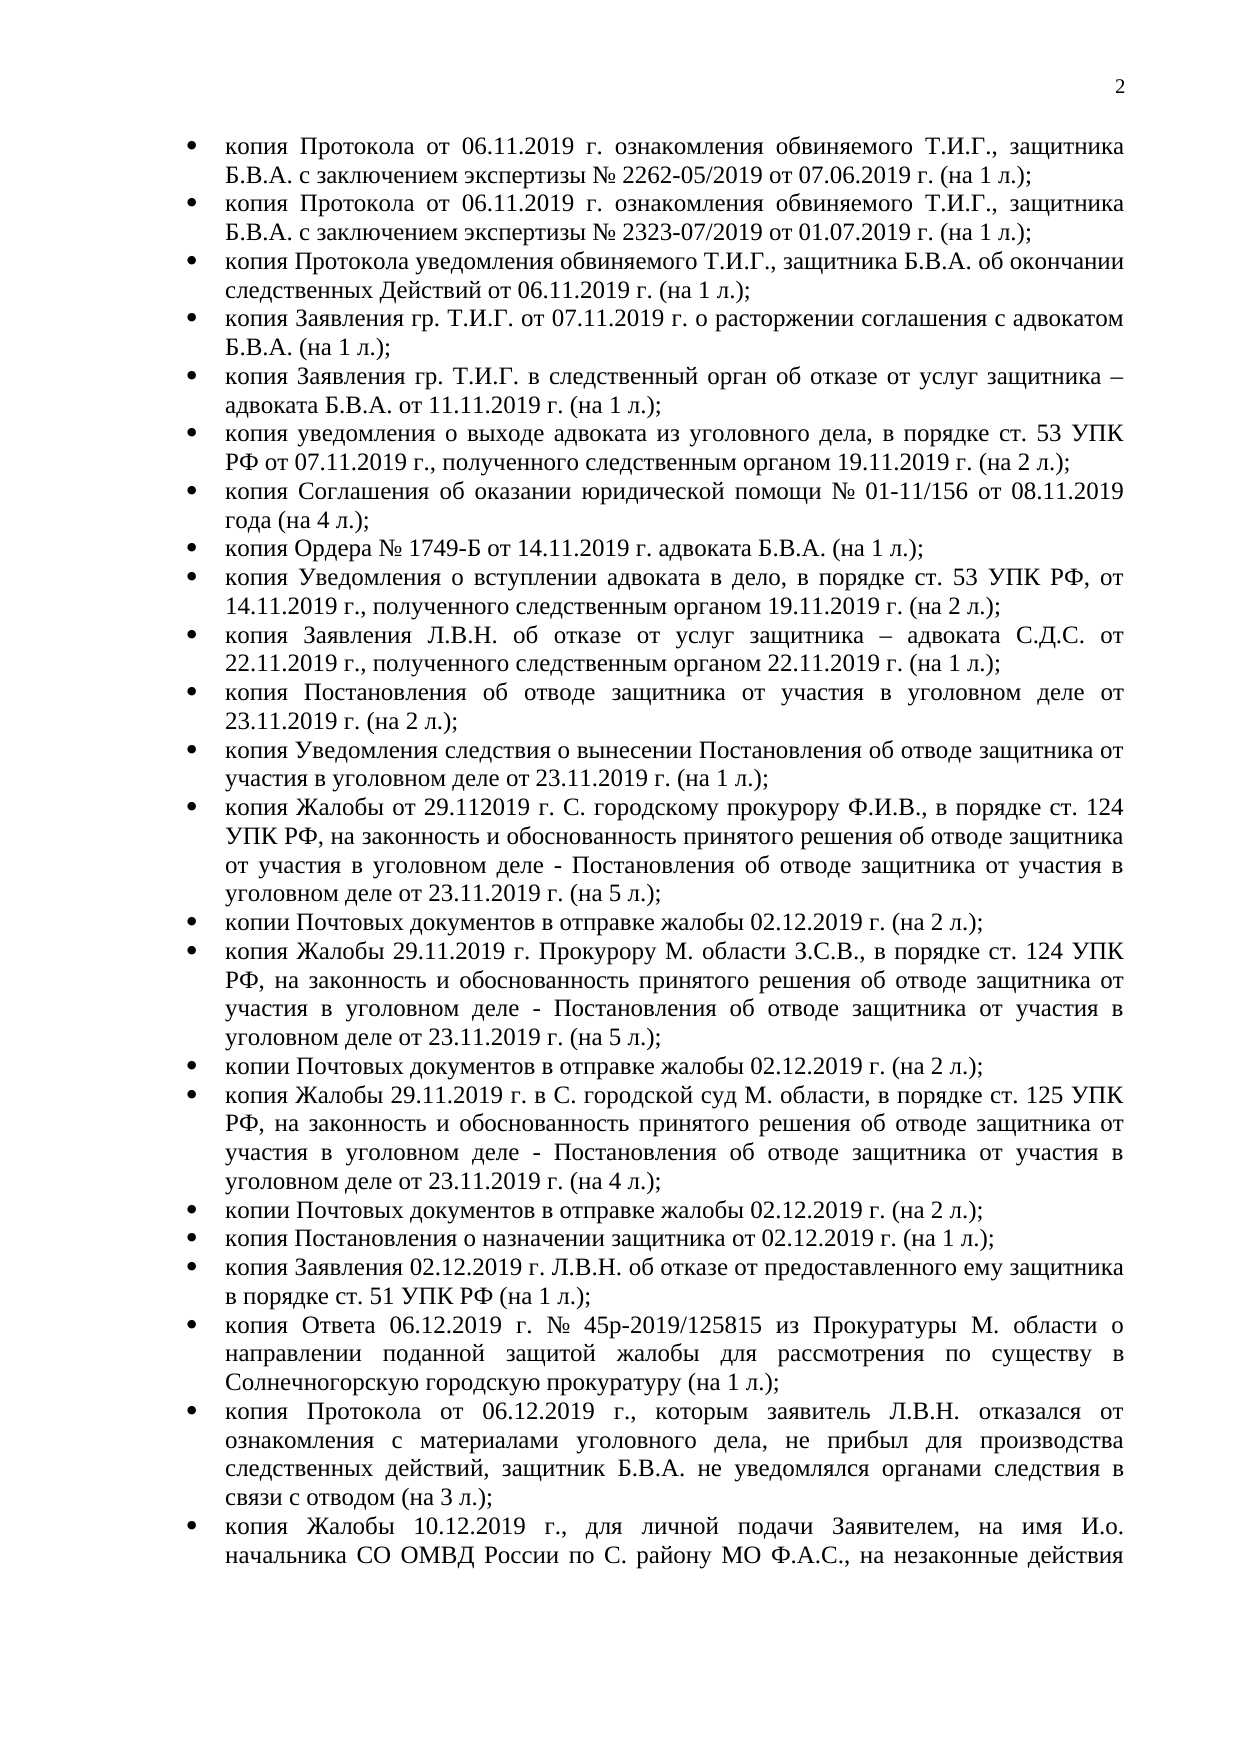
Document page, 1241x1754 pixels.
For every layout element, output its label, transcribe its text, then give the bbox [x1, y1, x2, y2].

list копия Протокола от 06.11.2019 г. ознакомления обвиняемого Т.И.Г., защитника Б.В.А. с заключением экспертизы № 2323-07/2019 от 01.07.2019 г. (на 1 л.); [187, 188, 1125, 246]
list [187, 1511, 1125, 1568]
list копия Заявления гр. Т.И.Г. в следственный орган об отказе от услуг защитника – адвоката Б.В.А. от 11.11.2019 г. (на 1 л.); [187, 361, 1125, 418]
list копия Постановления о назначении защитника от 02.12.2019 г. (на 1 л.); [187, 1223, 1125, 1252]
list копия Жалобы 29.11.2019 г. Прокурору М. области З.С.В., в порядке ст. 124 УПК РФ, на законность и обоснованность принятого решения об отводе защитника от участия в уголовном деле - Постановления об отводе защитника от участия в уголовном деле от 23.11.2019 г. (на 5 л.); [187, 936, 1125, 1051]
list копия Ответа 06.12.2019 г. № 45р-2019/125815 из Прокуратуры М. области о направлении поданной защитой жалобы для рассмотрения по существу в Солнечногорскую городскую прокуратуру (на 1 л.); [187, 1310, 1125, 1396]
list копии Почтовых документов в отправке жалобы 02.12.2019 г. (на 2 л.); [187, 1051, 1125, 1080]
list копия Уведомления следствия о вынесении Постановления об отводе защитника от участия в уголовном деле от 23.11.2019 г. (на 1 л.); [187, 735, 1125, 792]
list копия Жалобы от 29.112019 г. С. городскому прокурору Ф.И.В., в порядке ст. 124 УПК РФ, на законность и обоснованность принятого решения об отводе защитника от участия в уголовном деле - Постановления об отводе защитника от участия в уголовном деле от 23.11.2019 г. (на 5 л.); [187, 792, 1125, 907]
list копия уведомления о выходе адвоката из уголовного дела, в порядке ст. 53 УПК РФ от 07.11.2019 г., полученного следственным органом 19.11.2019 г. (на 2 л.); [187, 418, 1125, 476]
list копия Уведомления о вступлении адвоката в дело, в порядке ст. 53 УПК РФ, от 14.11.2019 г., полученного следственным органом 19.11.2019 г. (на 2 л.); [187, 562, 1125, 620]
list копия Соглашения об оказании юридической помощи № 01-11/156 от 08.11.2019 года (на 4 л.); [187, 476, 1125, 533]
list копия Постановления об отводе защитника от участия в уголовном деле от 23.11.2019 г. (на 2 л.); [187, 677, 1125, 735]
list копия Заявления 02.12.2019 г. Л.В.Н. об отказе от предоставленного ему защитника в порядке ст. 51 УПК РФ (на 1 л.); [187, 1252, 1125, 1310]
list копия Протокола от 06.11.2019 г. ознакомления обвиняемого Т.И.Г., защитника Б.В.А. с заключением экспертизы № 2262-05/2019 от 07.06.2019 г. (на 1 л.); [187, 131, 1125, 188]
list копия Заявления гр. Т.И.Г. от 07.11.2019 г. о расторжении соглашения с адвокатом Б.В.А. (на 1 л.); [187, 303, 1125, 361]
list копия Жалобы 29.11.2019 г. в С. городской суд М. области, в порядке ст. 125 УПК РФ, на законность и обоснованность принятого решения об отводе защитника от участия в уголовном деле - Постановления об отводе защитника от участия в уголовном деле от 23.11.2019 г. (на 4 л.); [187, 1080, 1125, 1195]
list копия Протокола уведомления обвиняемого Т.И.Г., защитника Б.В.А. об окончании следственных Действий от 06.11.2019 г. (на 1 л.); [187, 246, 1125, 303]
list копии Почтовых документов в отправке жалобы 02.12.2019 г. (на 2 л.); [187, 907, 1125, 936]
list копии Почтовых документов в отправке жалобы 02.12.2019 г. (на 2 л.); [187, 1195, 1125, 1223]
list копия Заявления Л.В.Н. об отказе от услуг защитника – адвоката С.Д.С. от 22.11.2019 г., полученного следственным органом 22.11.2019 г. (на 1 л.); [187, 620, 1125, 677]
list копия Протокола от 06.12.2019 г., которым заявитель Л.В.Н. отказался от ознакомления с материалами уголовного дела, не прибыл для производства следственных действий, защитник Б.В.А. не уведомлялся органами следствия в связи с отводом (на 3 л.); [187, 1396, 1125, 1511]
list копия Ордера № 1749-Б от 14.11.2019 г. адвоката Б.В.А. (на 1 л.); [187, 533, 1125, 562]
